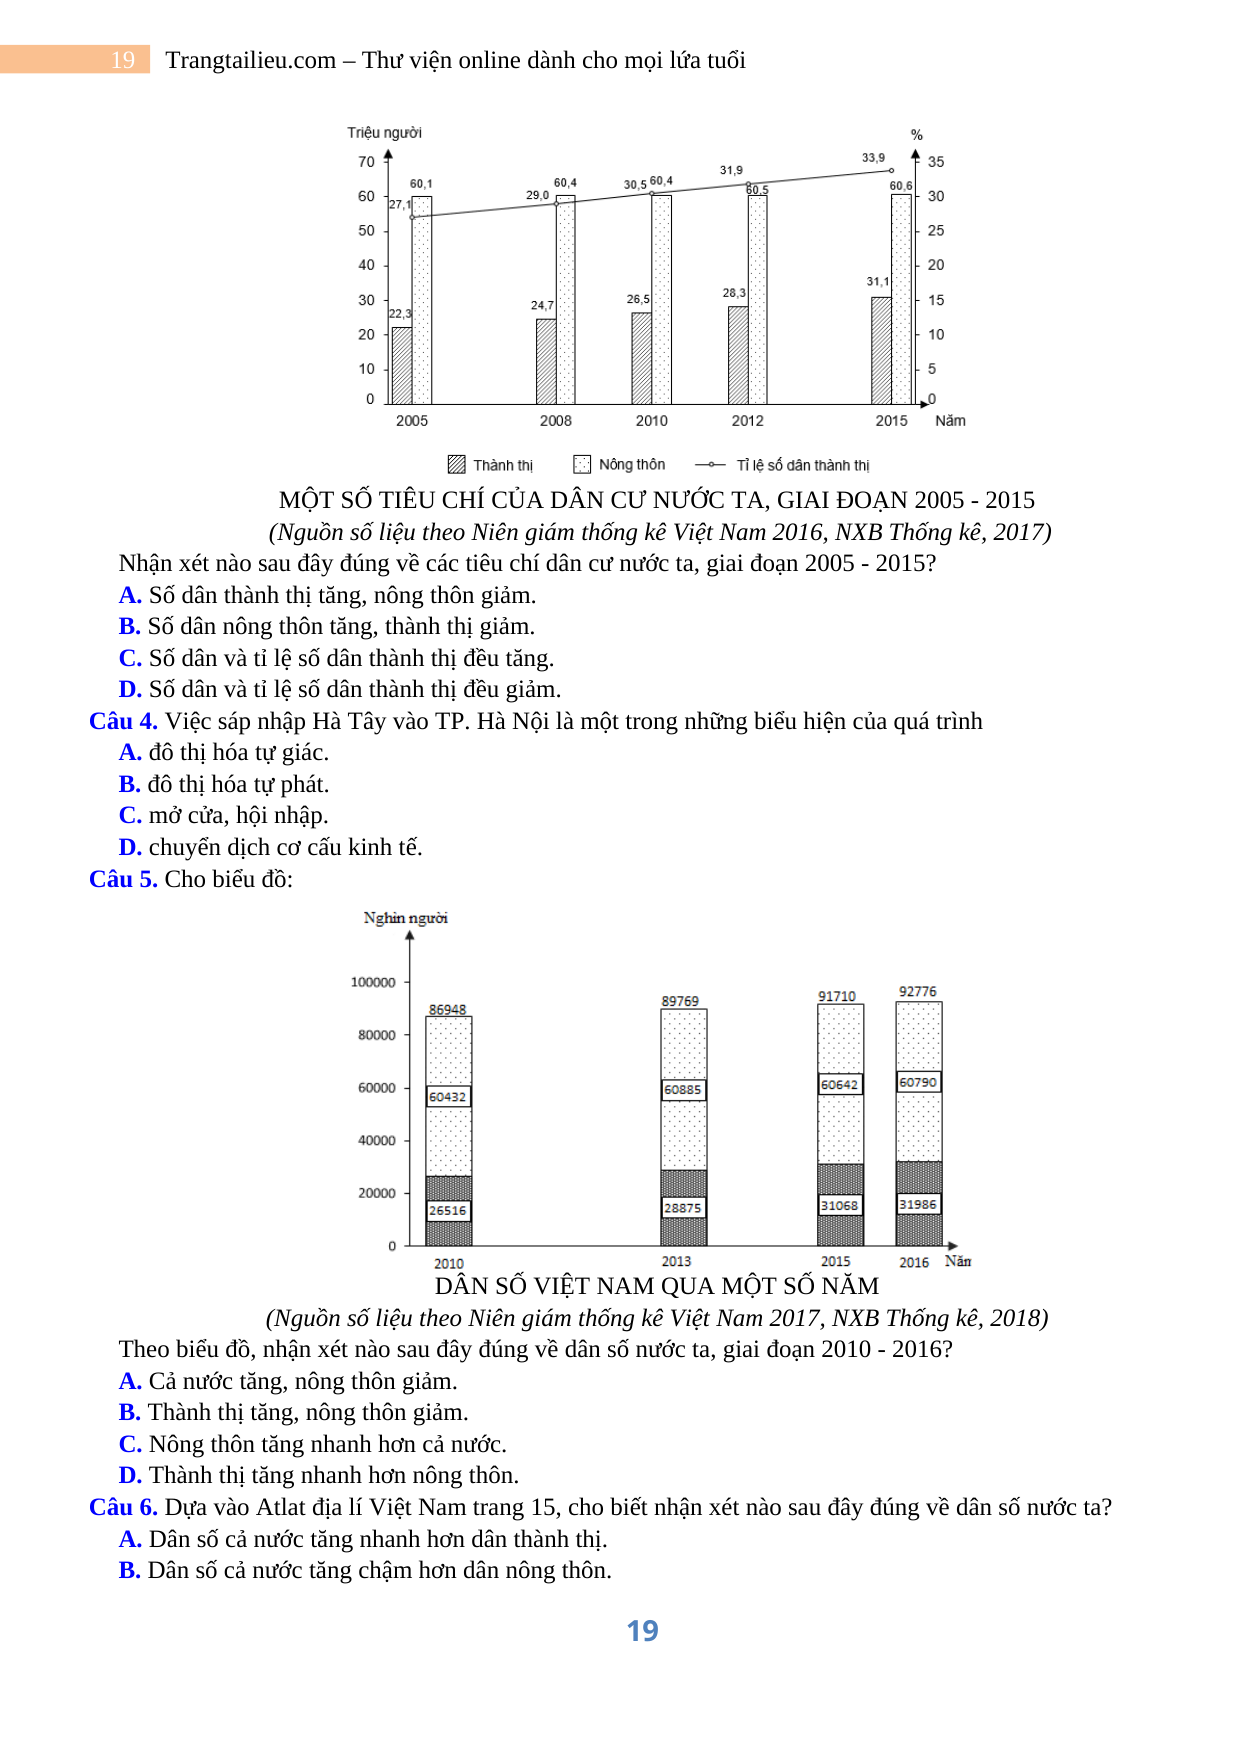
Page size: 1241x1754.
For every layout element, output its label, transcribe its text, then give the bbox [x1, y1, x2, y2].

text D. Thành thị tăng nhanh hơn nông thôn. [89, 1461, 1196, 1489]
text MỘT SỐ TIÊU CHÍ CỦA DÂN CƯ NƯỚC TA, GIAI ĐOẠN 2005 - 2015 [89, 485, 1196, 514]
text B. đô thị hóa tự phát. [89, 769, 1196, 798]
text D. chuyển dịch cơ cấu kinh tế. [89, 832, 1196, 861]
text Nhận xét nào sau đây đúng về các tiêu chí dân cư nước ta, giai đoạn 2005 - 2015? [89, 548, 1196, 577]
picture [342, 118, 972, 483]
text Theo biểu đồ, nhận xét nào sau đây đúng về dân số nước ta, giai đoạn 2010 - 2016? [89, 1334, 1196, 1363]
picture [342, 895, 972, 1269]
text C. Số dân và tỉ lệ số dân thành thị đều tăng. [89, 643, 1196, 672]
text D. Số dân và tỉ lệ số dân thành thị đều giảm. [89, 674, 1196, 703]
text Câu 4. Việc sáp nhập Hà Tây vào TP. Hà Nội là một trong những biểu hiện của quá trình [89, 706, 1196, 735]
text Câu 5. Cho biểu đồ: [89, 864, 1196, 892]
text (Nguồn số liệu theo Niên giám thống kê Việt Nam 2017, NXB Thống kê, 2018) [89, 1303, 1196, 1331]
text A. Dân số cả nước tăng nhanh hơn dân thành thị. [89, 1524, 1196, 1552]
text DÂN SỐ VIỆT NAM QUA MỘT SỐ NĂM [89, 1271, 1196, 1300]
text Câu 6. Dựa vào Atlat địa lí Việt Nam trang 15, cho biết nhận xét nào sau đây đúng về dân số nước ta? [89, 1492, 1196, 1521]
text B. Thành thị tăng, nông thôn giảm. [89, 1397, 1196, 1426]
text A. đô thị hóa tự giác. [89, 737, 1196, 766]
text (Nguồn số liệu theo Niên giám thống kê Việt Nam 2016, NXB Thống kê, 2017) [89, 517, 1196, 545]
text B. Dân số cả nước tăng chậm hơn dân nông thôn. [89, 1555, 1196, 1584]
text A. Số dân thành thị tăng, nông thôn giảm. [89, 580, 1196, 608]
text A. Cả nước tăng, nông thôn giảm. [89, 1366, 1196, 1394]
text C. Nông thôn tăng nhanh hơn cả nước. [89, 1429, 1196, 1458]
text B. Số dân nông thôn tăng, thành thị giảm. [89, 611, 1196, 640]
text C. mở cửa, hội nhập. [89, 801, 1196, 829]
